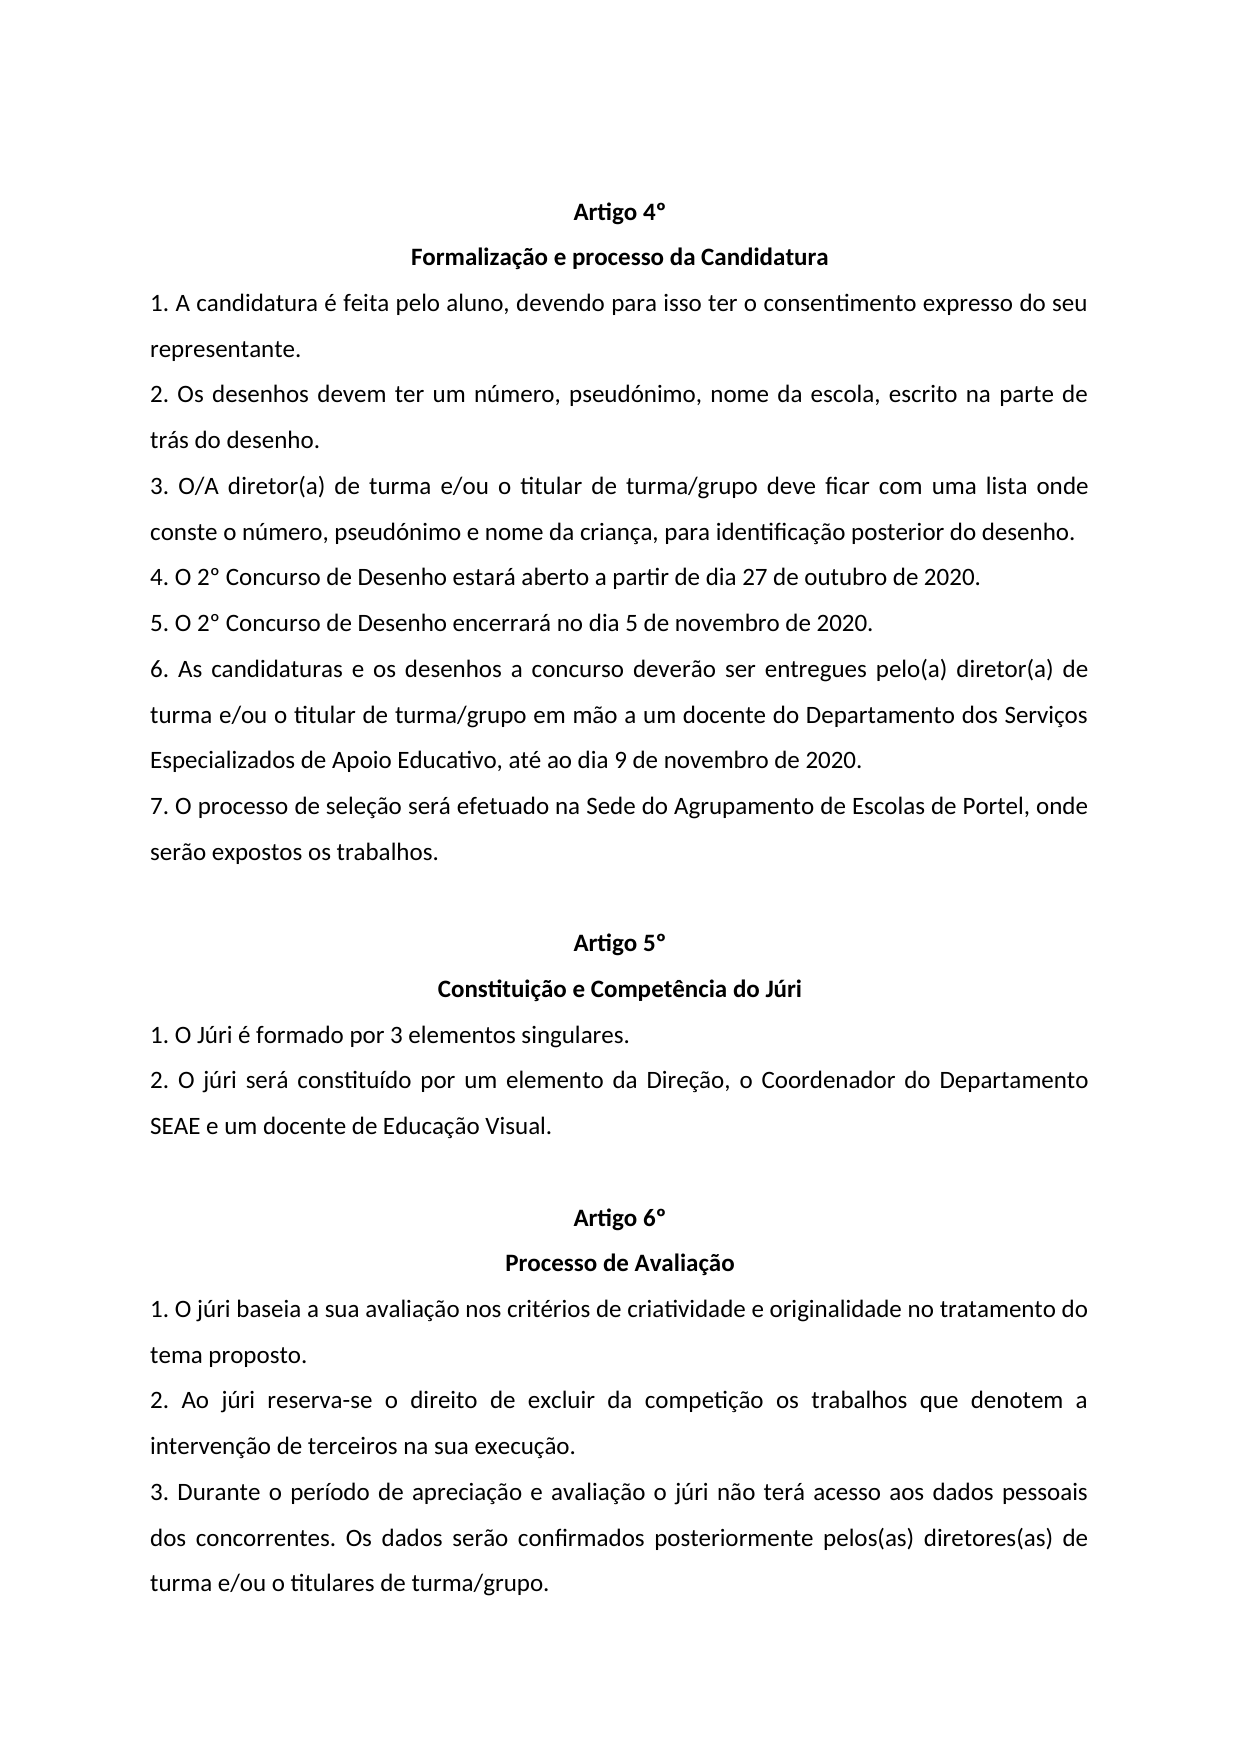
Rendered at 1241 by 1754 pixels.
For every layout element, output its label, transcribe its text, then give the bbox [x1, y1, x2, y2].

list 1. O Júri é formado por 3 elementos singulares. [150, 1019, 1090, 1049]
list 2. O júri será constituído por um elemento da Direção, o Coordenador do Departamento SEAE e um docente de Educação Visual. [150, 1064, 1090, 1141]
text Constituição e Competência do Júri [150, 973, 1090, 1004]
list 2. Os desenhos devem ter um número, pseudónimo, nome da escola, escrito na parte de trás do desenho. [150, 379, 1090, 455]
list 4. O 2º Concurso de Desenho estará aberto a partir de dia 27 de outubro de 2020. [150, 562, 1090, 592]
text Artigo 4º [150, 196, 1090, 226]
text Processo de Avaliação [150, 1247, 1090, 1278]
text Artigo 5º [150, 927, 1090, 958]
list 3. Durante o período de apreciação e avaliação o júri não terá acesso aos dados pessoais dos concorrentes. Os dados serão confirmados posteriormente pelos(as) diretores(as) de turma e/ou o titulares de turma/grupo. [150, 1476, 1090, 1598]
list 2. Ao júri reserva-se o direito de excluir da competição os trabalhos que denotem a intervenção de terceiros na sua execução. [150, 1385, 1090, 1461]
list 3. O/A diretor(a) de turma e/ou o titular de turma/grupo deve ficar com uma lista onde conste o número, pseudónimo e nome da criança, para identificação posterior do desenho. [150, 470, 1090, 546]
list 7. O processo de seleção será efetuado na Sede do Agrupamento de Escolas de Portel, onde serão expostos os trabalhos. [150, 790, 1090, 866]
list 1. A candidatura é feita pelo aluno, devendo para isso ter o consentimento expresso do seu representante. [150, 287, 1090, 363]
text Formalização e processo da Candidatura [150, 241, 1090, 272]
list 6. As candidaturas e os desenhos a concurso deverão ser entregues pelo(a) diretor(a) de turma e/ou o titular de turma/grupo em mão a um docente do Departamento dos Serviços Especializados de Apoio Educativo, até ao dia 9 de novembro de 2020. [150, 653, 1090, 775]
list 1. O júri baseia a sua avaliação nos critérios de criatividade e originalidade no tratamento do tema proposto. [150, 1293, 1090, 1369]
text Artigo 6º [150, 1202, 1090, 1232]
list 5. O 2º Concurso de Desenho encerrará no dia 5 de novembro de 2020. [150, 607, 1090, 638]
